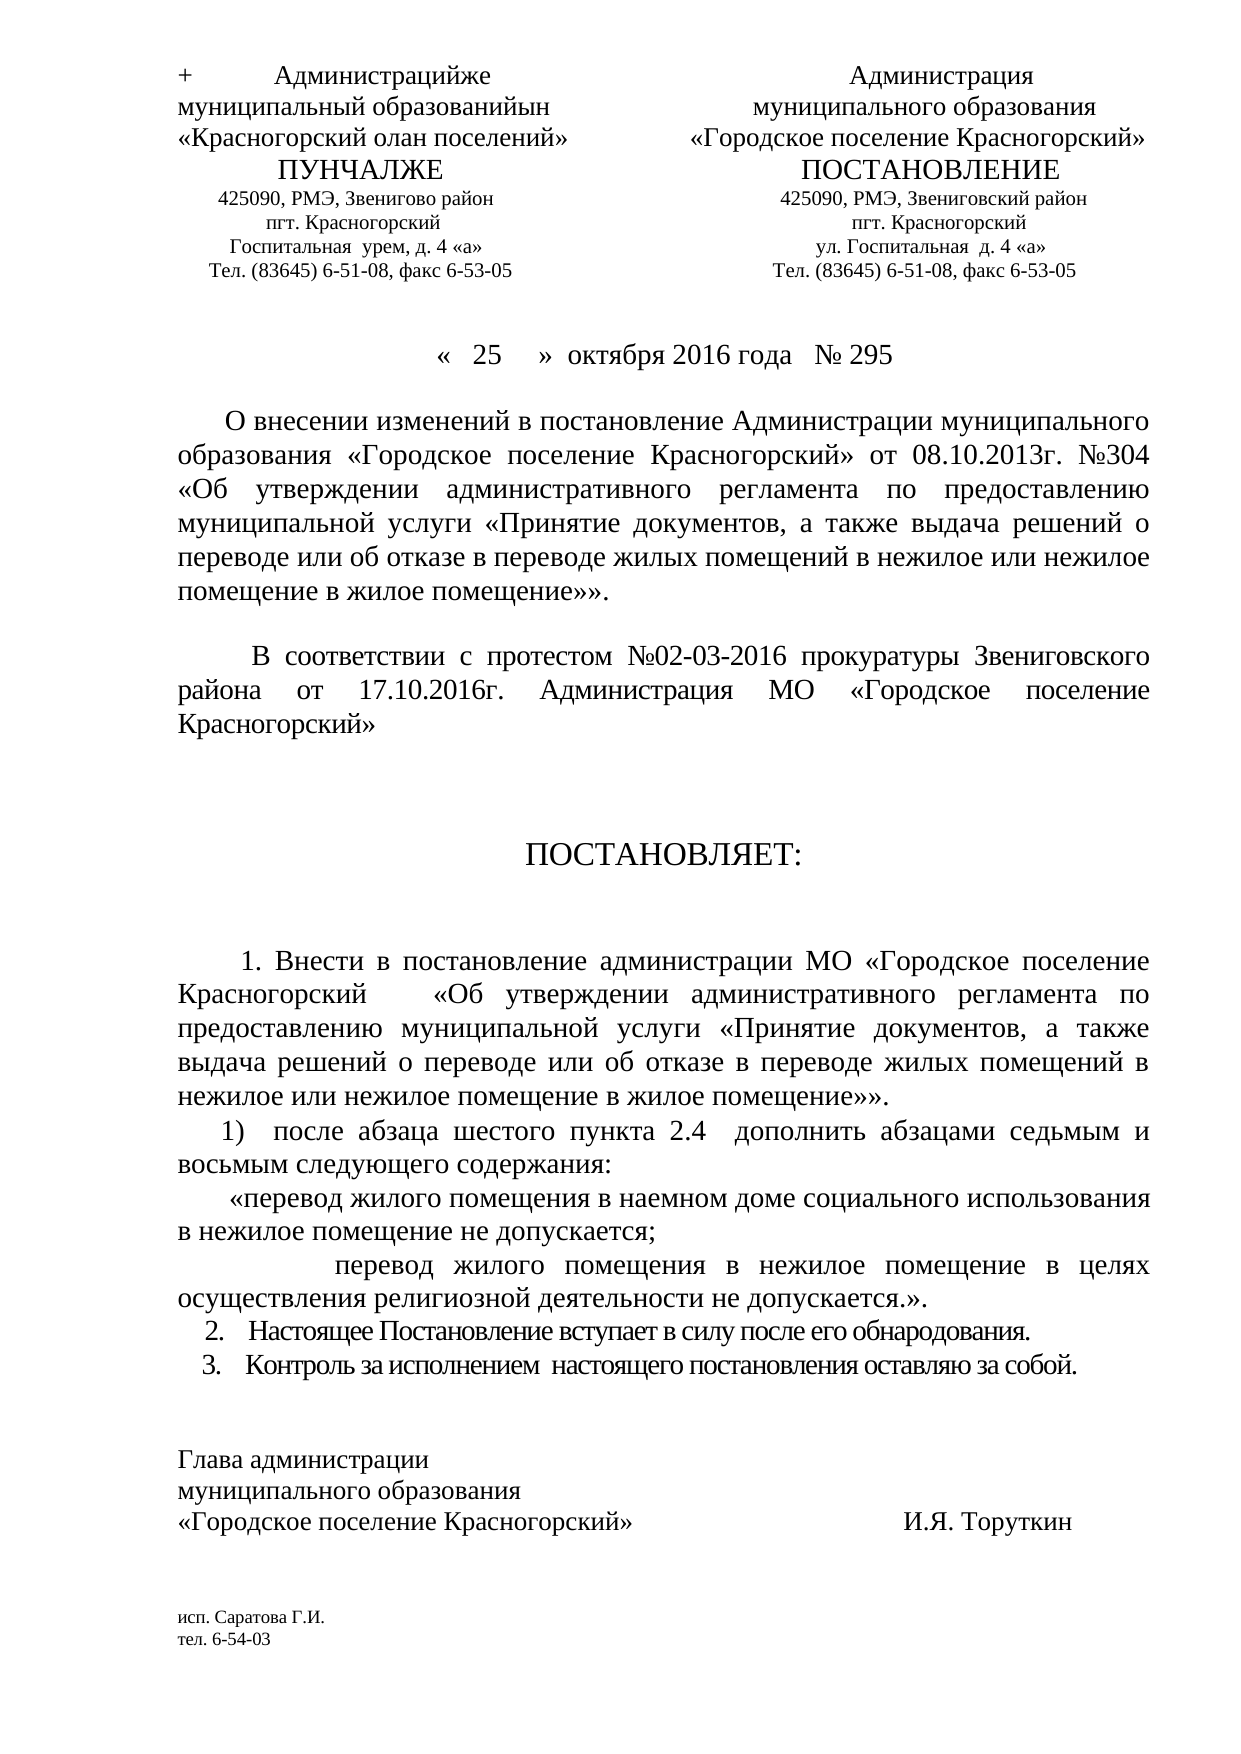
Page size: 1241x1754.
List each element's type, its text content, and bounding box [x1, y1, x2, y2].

text муниципального образования [177, 1474, 1152, 1506]
text 3. Контроль за исполнением настоящего постановления оставляю за собой. [177, 1347, 1152, 1381]
text муниципальный образованийын муниципального образования «Красногорский олан поселений» «Городское поселение Красногорский» [177, 90, 1152, 152]
text О внесении изменений в постановление Администрации муниципального образования «Городское поселение Красногорский» от 08.10.2013г. №304 «Об утверждении административного регламента по предоставлению муниципальной услуги «Принятие документов, а также выдача решений о переводе или об отказе в переводе жилых помещений в нежилое или нежилое помещение в жилое помещение»». [177, 403, 1151, 607]
text ПОСТАНОВЛЯЕТ: [177, 838, 1151, 872]
text 425090, РМЭ, Звенигово район 425090, РМЭ, Звениговский район [177, 186, 1152, 210]
text «перевод жилого помещения в наемном доме социального использования в нежилое помещение не допускается; [177, 1180, 1152, 1247]
text 1) после абзаца шестого пункта 2.4 дополнить абзацами седьмым и восьмым следующего содержания: [177, 1113, 1152, 1180]
text пгт. Красногорский пгт. Красногорский [177, 210, 1152, 234]
text тел. 6-54-03 [177, 1628, 1152, 1649]
title + Администрацийже Администрация [177, 59, 1152, 90]
text В соответствии с протестом №02-03-2016 прокуратуры Звениговского района от 17.10.2016г. Администрация МО «Городское поселение Красногорский» [177, 639, 1151, 741]
text « 25 » октября 2016 года № 295 [177, 337, 1152, 371]
text перевод жилого помещения в нежилое помещение в целях осуществления религиозной деятельности не допускается.». [177, 1247, 1152, 1314]
text ПУНЧАЛЖЕ ПОСТАНОВЛЕНИЕ [177, 152, 1152, 186]
text исп. Саратова Г.И. [177, 1606, 1152, 1628]
text Госпитальная урем, д. 4 «а» ул. Госпитальная д. 4 «а» [177, 234, 1152, 258]
text Глава администрации [177, 1443, 1152, 1474]
text «Городское поселение Красногорский» И.Я. Торуткин [177, 1506, 1152, 1537]
text 2. Настоящее Постановление вступает в силу после его обнародования. [177, 1314, 1152, 1347]
text Тел. (83645) 6-51-08, факс 6-53-05 Тел. (83645) 6-51-08, факс 6-53-05 [177, 258, 1152, 282]
text 1. Внести в постановление администрации МО «Городское поселение Красногорский «Об утверждении административного регламента по предоставлению муниципальной услуги «Принятие документов, а также выдача решений о переводе или об отказе в переводе жилых помещений в нежилое или нежилое помещение в жилое помещение»». [177, 943, 1151, 1113]
